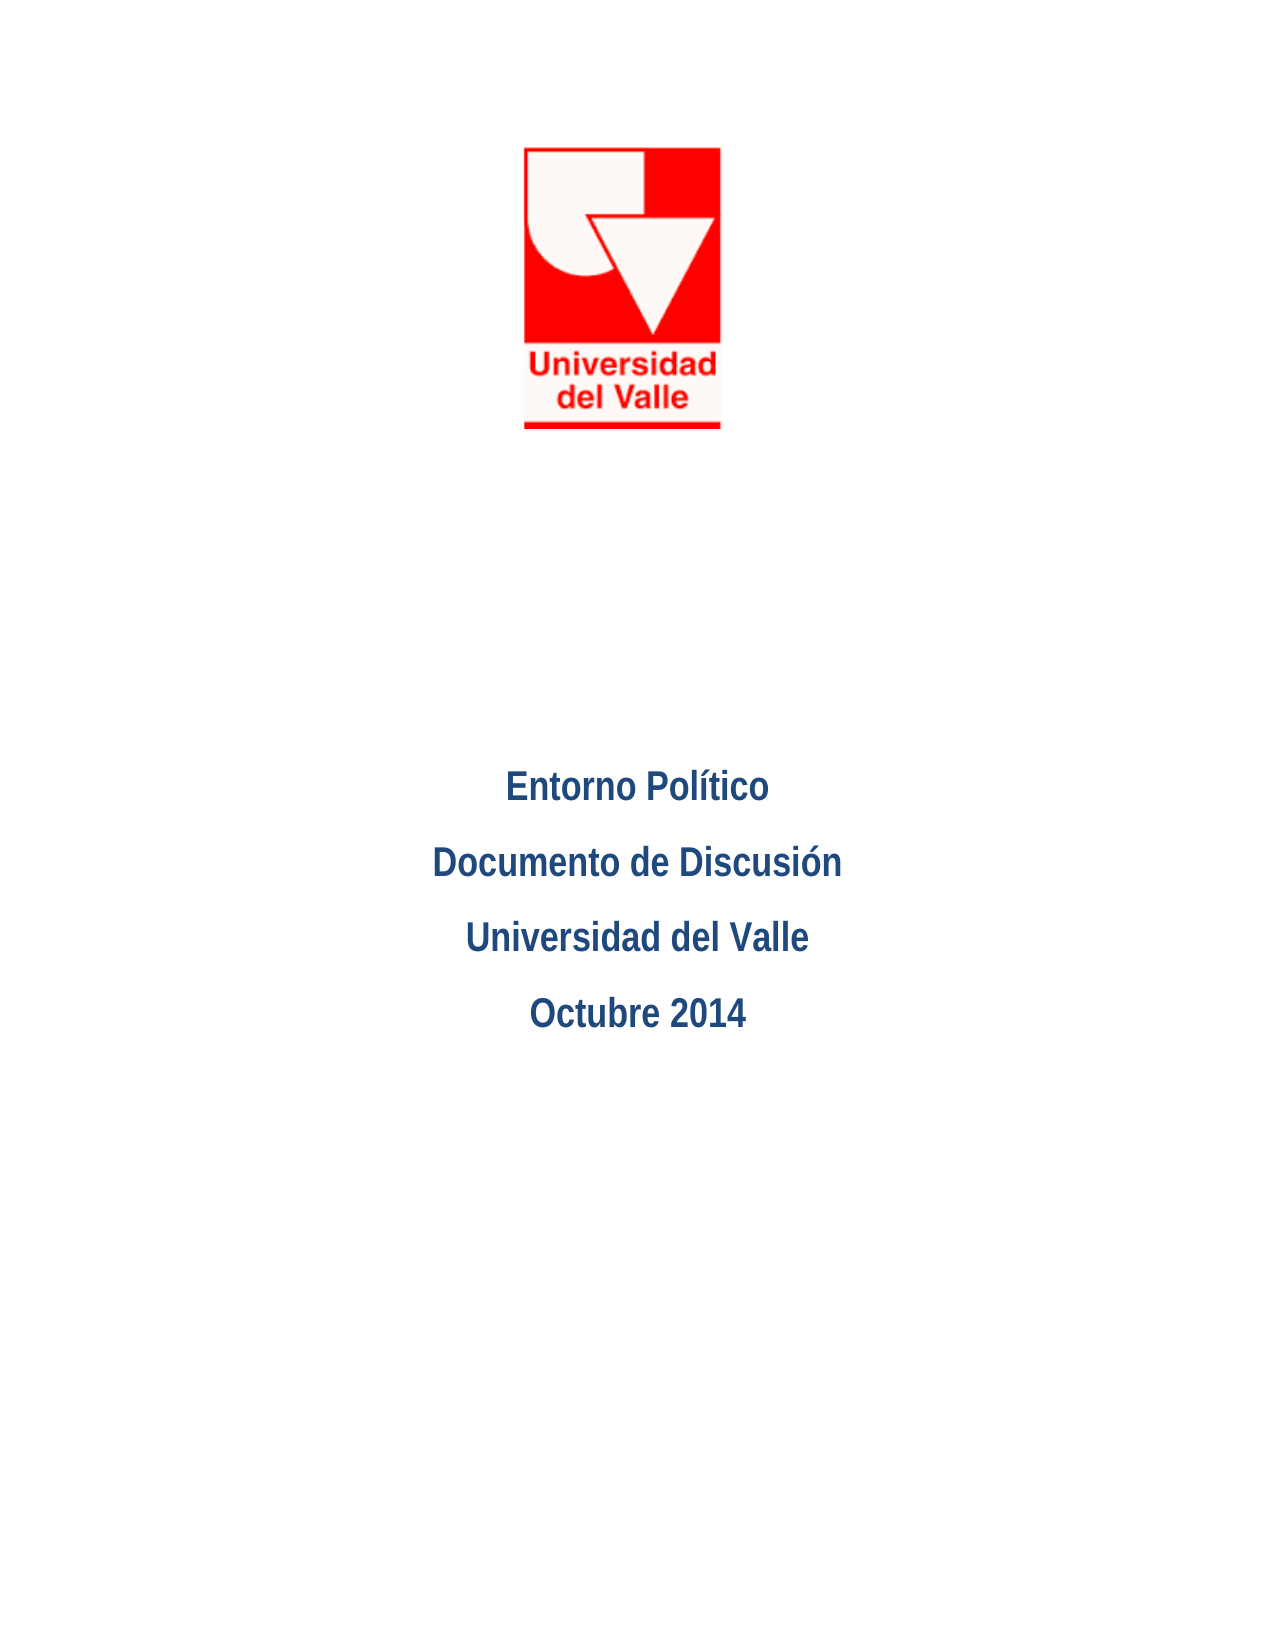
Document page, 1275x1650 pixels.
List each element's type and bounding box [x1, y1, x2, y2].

picture [523, 147, 722, 429]
